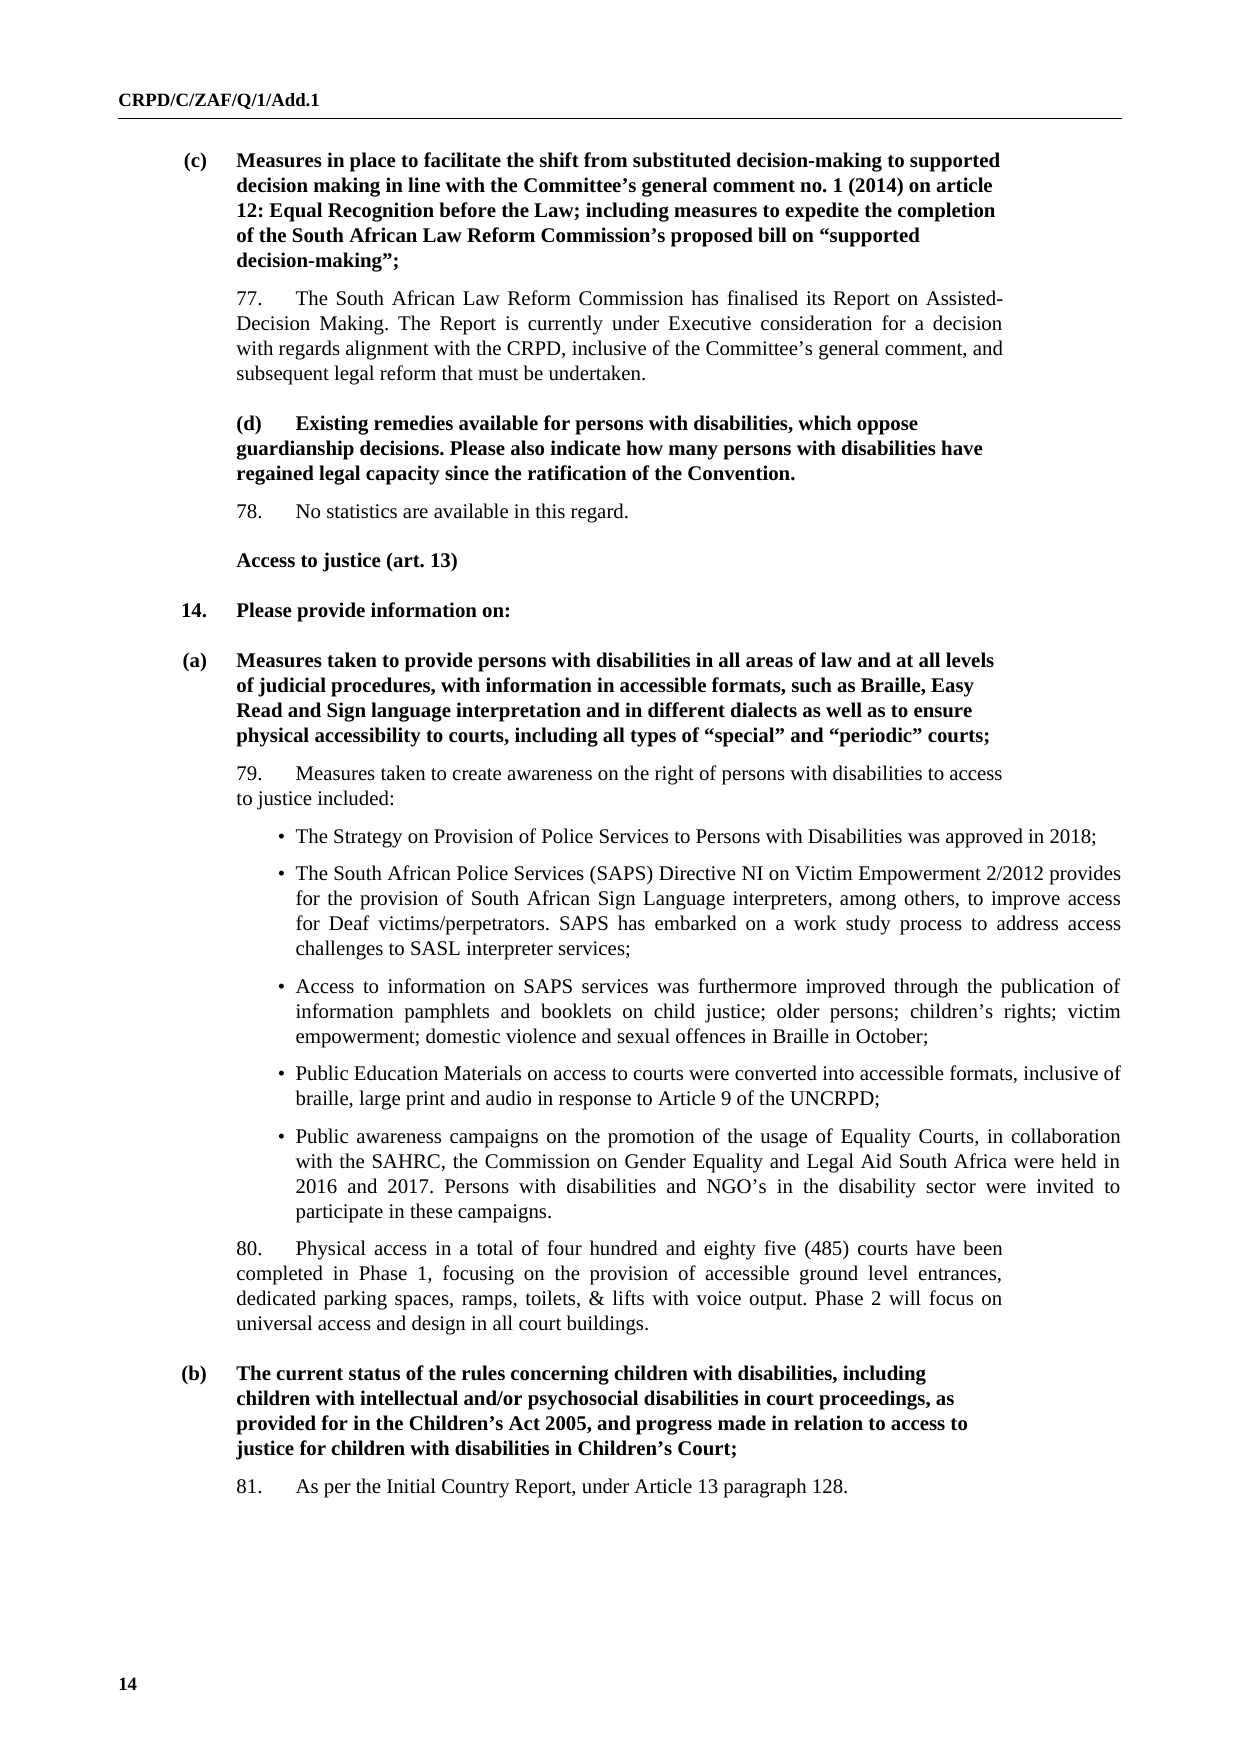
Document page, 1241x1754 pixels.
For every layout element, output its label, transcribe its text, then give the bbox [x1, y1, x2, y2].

text 77. The South African Law Reform Commission has finalised its Report on Assisted-Decision Making. The Report is currently under Executive consideration for a decision with regards alignment with the CRPD, inclusive of the Committee’s general comment, and subsequent legal reform that must be undertaken. [236, 285, 1004, 385]
text Public Education Materials on access to courts were converted into accessible formats, inclusive of braille, large print and audio in response to Article 9 of the UNCRPD; [278, 1060, 1122, 1110]
text 81. As per the Initial Country Report, under Article 13 paragraph 128. [236, 1473, 1004, 1498]
text 79. Measures taken to create awareness on the right of persons with disabilities to access to justice included: [236, 760, 1004, 810]
text (d) Existing remedies available for persons with disabilities, which oppose guardianship decisions. Please also indicate how many persons with disabilities have regained legal capacity since the ratification of the Convention. [118, 410, 1004, 485]
text The South African Police Services (SAPS) Directive NI on Victim Empowerment 2/2012 provides for the provision of South African Sign Language interpreters, among others, to improve access for Deaf victims/perpetrators. SAPS has embarked on a work study process to address access challenges to SASL interpreter services; [278, 860, 1122, 960]
text The Strategy on Provision of Police Services to Persons with Disabilities was approved in 2018; [278, 823, 1122, 848]
text 80. Physical access in a total of four hundred and eighty five (485) courts have been completed in Phase 1, focusing on the provision of accessible ground level entrances, dedicated parking spaces, ramps, toilets, & lifts with voice output. Phase 2 will focus on universal access and design in all court buildings. [236, 1235, 1004, 1335]
text 78. No statistics are available in this regard. [236, 498, 1004, 523]
text Access to justice (art. 13) [118, 548, 1004, 573]
text (a) Measures taken to provide persons with disabilities in all areas of law and at all levels of judicial procedures, with information in accessible formats, such as Braille, Easy Read and Sign language interpretation and in different dialects as well as to ensure physical accessibility to courts, including all types of “special” and “periodic” courts; [118, 648, 1004, 748]
text (c) Measures in place to facilitate the shift from substituted decision-making to supported decision making in line with the Committee’s general comment no. 1 (2014) on article 12: Equal Recognition before the Law; including measures to expedite the completion of the South African Law Reform Commission’s proposed bill on “supported decision-making”; [118, 148, 1004, 273]
text Access to information on SAPS services was furthermore improved through the publication of information pamphlets and booklets on child justice; older persons; children’s rights; victim empowerment; domestic violence and sexual offences in Braille in October; [278, 973, 1122, 1048]
text (b) The current status of the rules concerning children with disabilities, including children with intellectual and/or psychosocial disabilities in court proceedings, as provided for in the Children’s Act 2005, and progress made in relation to access to justice for children with disabilities in Children’s Court; [118, 1360, 1004, 1460]
text Public awareness campaigns on the promotion of the usage of Equality Courts, in collaboration with the SAHRC, the Commission on Gender Equality and Legal Aid South Africa were held in 2016 and 2017. Persons with disabilities and NGO’s in the disability sector were invited to participate in these campaigns. [278, 1123, 1122, 1223]
text 14. Please provide information on: [118, 598, 1004, 623]
